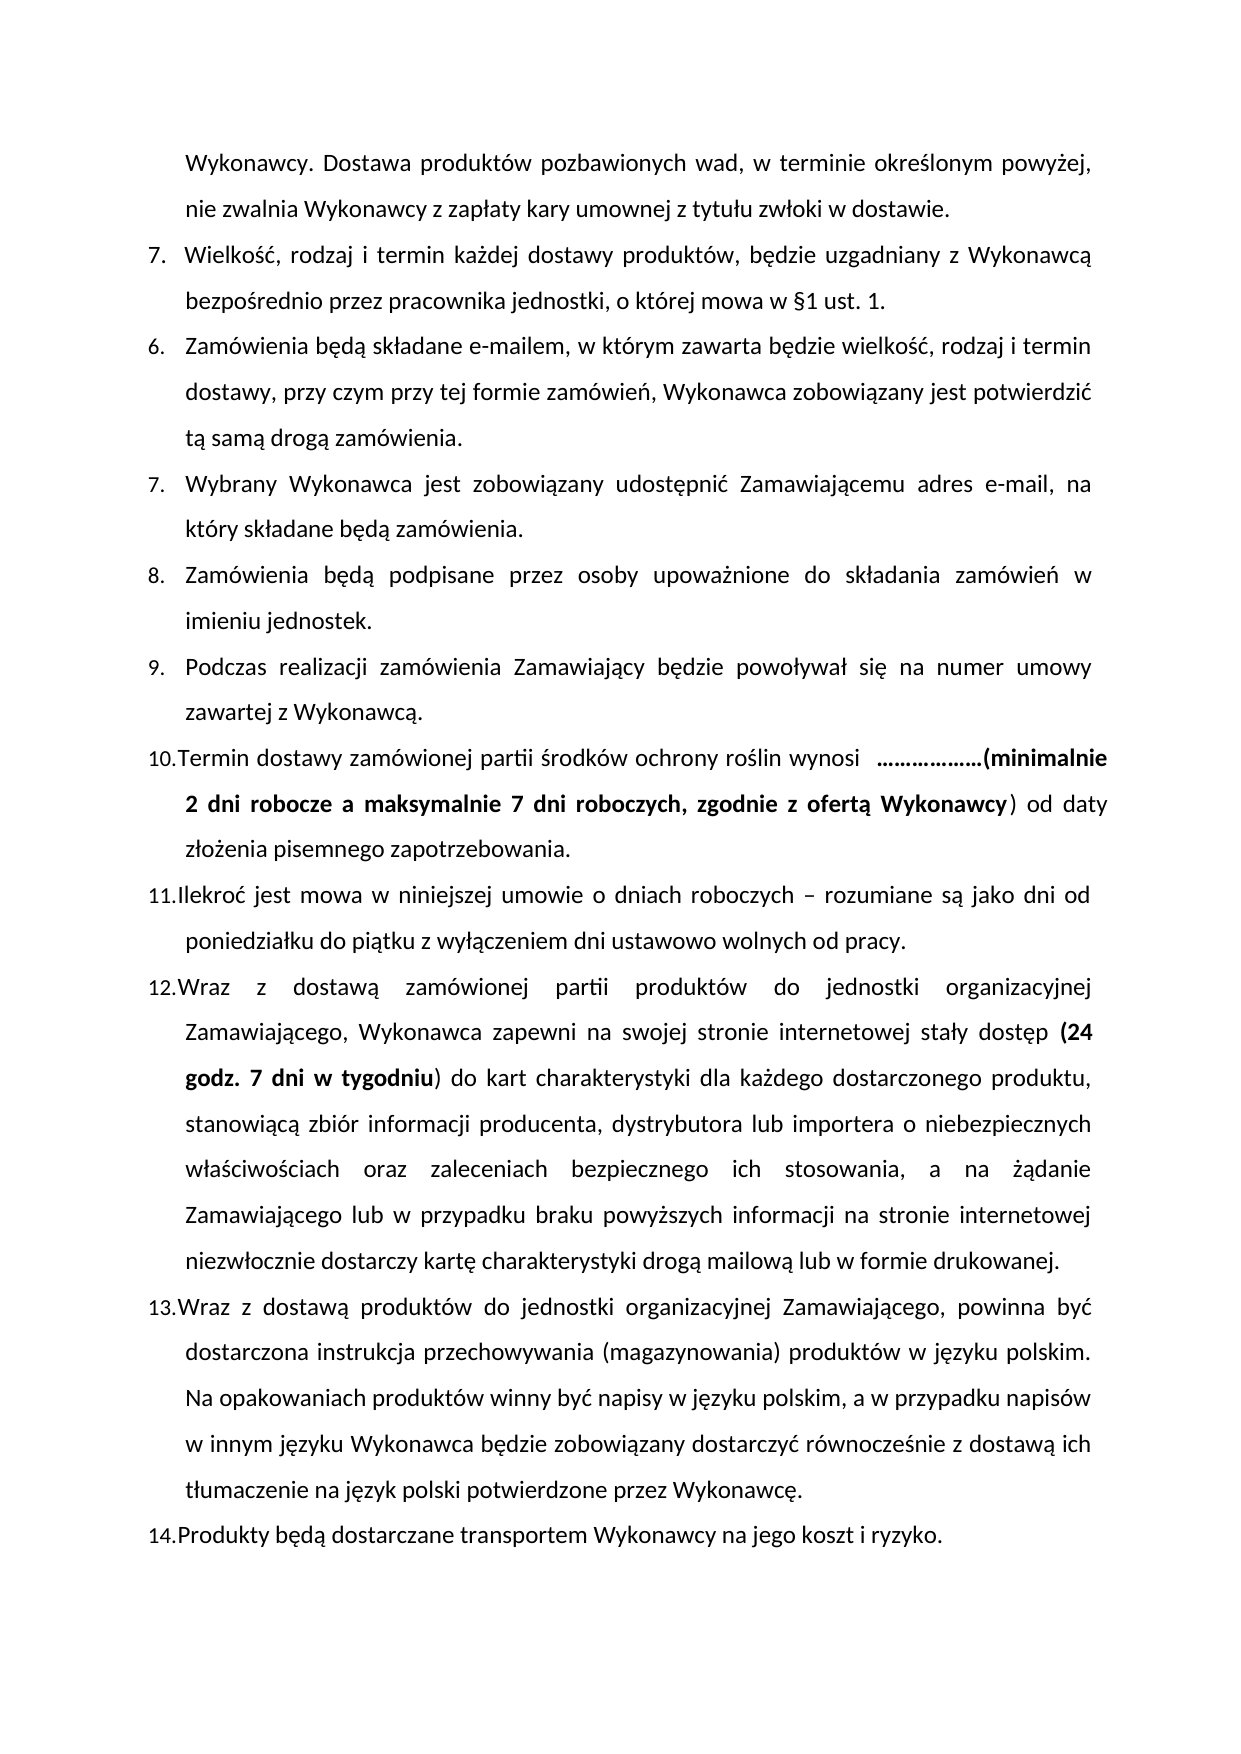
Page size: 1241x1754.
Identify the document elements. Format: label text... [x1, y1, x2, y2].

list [148, 148, 1093, 224]
list Zamówienia będą podpisane przez osoby upoważnione do składania zamówień w imieniu jednostek. [148, 559, 1093, 635]
list Wielkość, rodzaj i termin każdej dostawy produktów, będzie uzgadniany z Wykonawcą bezpośrednio przez pracownika jednostki, o której mowa w §1 ust. 1. [148, 239, 1093, 315]
list Zamówienia będą składane e-mailem, w którym zawarta będzie wielkość, rodzaj i termin dostawy, przy czym przy tej formie zamówień, Wykonawca zobowiązany jest potwierdzić tą samą drogą zamówienia. [148, 331, 1093, 452]
list Ilekroć jest mowa w niniejszej umowie o dniach roboczych – rozumiane są jako dni od poniedziałku do piątku z wyłączeniem dni ustawowo wolnych od pracy. [148, 879, 1093, 956]
list Wraz z dostawą produktów do jednostki organizacyjnej Zamawiającego, powinna być dostarczona instrukcja przechowywania (magazynowania) produktów w języku polskim. Na opakowaniach produktów winny być napisy w języku polskim, a w przypadku napisów w innym języku Wykonawca będzie zobowiązany dostarczyć równocześnie z dostawą ich tłumaczenie na język polski potwierdzone przez Wykonawcę. [148, 1291, 1093, 1504]
list Wraz z dostawą zamówionej partii produktów do jednostki organizacyjnej Zamawiającego, Wykonawca zapewni na swojej stronie internetowej stały dostęp (24 godz. 7 dni w tygodniu) do kart charakterystyki dla każdego dostarczonego produktu, stanowiącą zbiór informacji producenta, dystrybutora lub importera o niebezpiecznych właściwościach oraz zaleceniach bezpiecznego ich stosowania, a na żądanie Zamawiającego lub w przypadku braku powyższych informacji na stronie internetowej niezwłocznie dostarczy kartę charakterystyki drogą mailową lub w formie drukowanej. [148, 971, 1093, 1276]
list Termin dostawy zamówionej partii środków ochrony roślin wynosi ………………(minimalnie 2 dni robocze a maksymalnie 7 dni roboczych, zgodnie z ofertą Wykonawcy) od daty złożenia pisemnego zapotrzebowania. [148, 742, 1107, 864]
list Produkty będą dostarczane transportem Wykonawcy na jego koszt i ryzyko. [148, 1519, 1093, 1550]
list Podczas realizacji zamówienia Zamawiający będzie powoływał się na numer umowy zawartej z Wykonawcą. [148, 651, 1093, 727]
list Wybrany Wykonawca jest zobowiązany udostępnić Zamawiającemu adres e-mail, na który składane będą zamówienia. [148, 468, 1093, 544]
